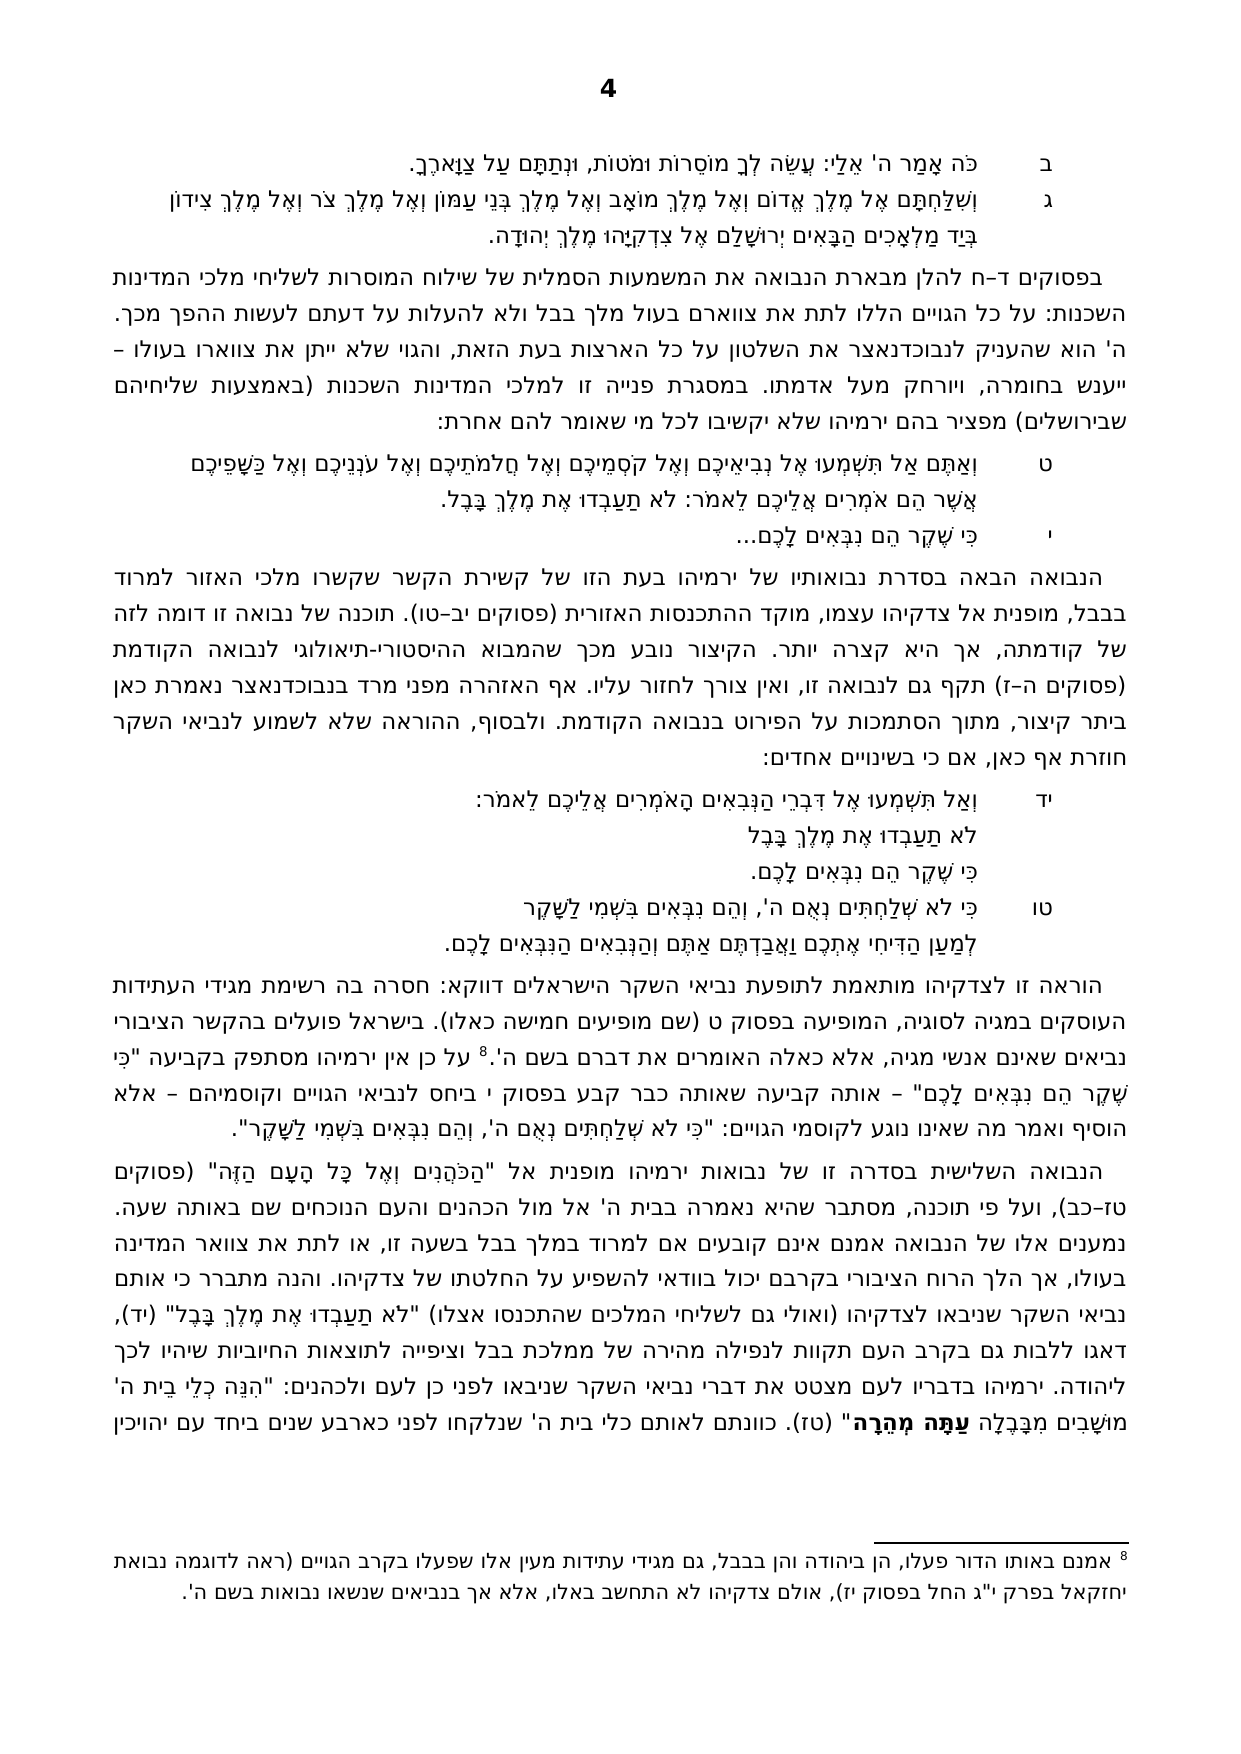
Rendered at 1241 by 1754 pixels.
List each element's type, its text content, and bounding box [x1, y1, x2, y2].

text בפסוקים ד–ח להלן מבארת הנבואה את המשמעות הסמלית של שילוח המוסרות לשליחי מלכי המדינות השכנות: על כל הגויים הללו לתת את צווארם בעול מלך בבל ולא להעלות על דעתם לעשות ההפך מכך. ה' הוא שהעניק לנבוכדנאצר את השלטון על כל הארצות בעת הזאת, והגוי שלא ייתן את צווארו בעולו – ייענש בחומרה, ויורחק מעל אדמתו. במסגרת פנייה זו למלכי המדינות השכנות (באמצעות שליחיהם שבירושלים) מפציר בהם ירמיהו שלא יקשיבו לכל מי שאומר להם אחרת: [112, 264, 1128, 434]
text ג וְשִׁלַּחְתָּם אֶל מֶלֶךְ אֱדוֹם וְאֶל מֶלֶךְ מוֹאָב וְאֶל מֶלֶךְ בְּנֵי עַמּוֹן וְאֶל מֶלֶךְ צֹר וְאֶל מֶלֶךְ צִידוֹן [112, 186, 1128, 213]
text טו כִּי לֹא שְׁלַחְתִּים נְאֻם ה', וְהֵם נִבְּאִים בִּשְׁמִי לַשָּׁקֶר [112, 894, 1128, 920]
text ב כֹּה אָמַר ה' אֵלַי: עֲשֵׂה לְךָ מוֹסֵרוֹת וּמֹטוֹת, וּנְתַתָּם עַל צַוָּארֶךָ. [112, 150, 1128, 177]
text בְּיַד מַלְאָכִים הַבָּאִים יְרוּשָׁלִַם אֶל צִדְקִיָּהוּ מֶלֶךְ יְהוּדָה. [112, 222, 1053, 248]
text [112, 1158, 1128, 1436]
text ט וְאַתֶּם אַל תִּשְׁמְעוּ אֶל נְבִיאֵיכֶם וְאֶל קֹסְמֵיכֶם וְאֶל חֲלֹמֹתֵיכֶם וְאֶל עֹנְנֵיכֶם וְאֶל כַּשָּׁפֵיכֶם [112, 450, 1128, 477]
text יד וְאַל תִּשְׁמְעוּ אֶל דִּבְרֵי הַנְּבִאִים הָאֹמְרִים אֲלֵיכֶם לֵאמֹר: [112, 786, 1128, 813]
text כִּי שֶׁקֶר הֵם נִבְּאִים לָכֶם. [112, 858, 1053, 884]
text לְמַעַן הַדִּיחִי אֶתְכֶם וַאֲבַדְתֶּם אַתֶּם וְהַנְּבִאִים הַנִּבְּאִים לָכֶם. [112, 930, 1053, 956]
text הנבואה הבאה בסדרת נבואותיו של ירמיהו בעת הזו של קשירת הקשר שקשרו מלכי האזור למרוד בבבל, מופנית אל צדקיהו עצמו, מוקד ההתכנסות האזורית (פסוקים יב–טו). תוכנה של נבואה זו דומה לזה של קודמתה, אך היא קצרה יותר. הקיצור נובע מכך שהמבוא ההיסטורי-תיאולוגי לנבואה הקודמת (פסוקים ה–ז) תקף גם לנבואה זו, ואין צורך לחזור עליו. אף האזהרה מפני מרד בנבוכדנאצר נאמרת כאן ביתר קיצור, מתוך הסתמכות על הפירוט בנבואה הקודמת. ולבסוף, ההוראה שלא לשמוע לנביאי השקר חוזרת אף כאן, אם כי בשינויים אחדים: [112, 564, 1128, 770]
text לֹא תַעַבְדוּ אֶת מֶלֶךְ בָּבֶל [112, 822, 1053, 848]
text י כִּי שֶׁקֶר הֵם נִבְּאִים לָכֶם... [112, 522, 1128, 548]
text הוראה זו לצדקיהו מותאמת לתופעת נביאי השקר הישראלים דווקא: חסרה בה רשימת מגידי העתידות העוסקים במגיה לסוגיה, המופיעה בפסוק ט (שם מופיעים חמישה כאלו). בישראל פועלים בהקשר הציבורי נביאים שאינם אנשי מגיה, אלא כאלה האומרים את דברם בשם ה'. על כן אין ירמיהו מסתפק בקביעה "כִּי שֶׁקֶר הֵם נִבְּאִים לָכֶם" – אותה קביעה שאותה כבר קבע בפסוק י ביחס לנביאי הגויים וקוסמיהם – אלא הוסיף ואמר מה שאינו נוגע לקוסמי הגויים: "כִּי לֹא שְׁלַחְתִּים נְאֻם ה', וְהֵם נִבְּאִים בִּשְׁמִי לַשָּׁקֶר". [112, 972, 1128, 1142]
text אֲשֶׁר הֵם אֹמְרִים אֲלֵיכֶם לֵאמֹר: לֹא תַעַבְדוּ אֶת מֶלֶךְ בָּבֶל. [112, 486, 1053, 513]
